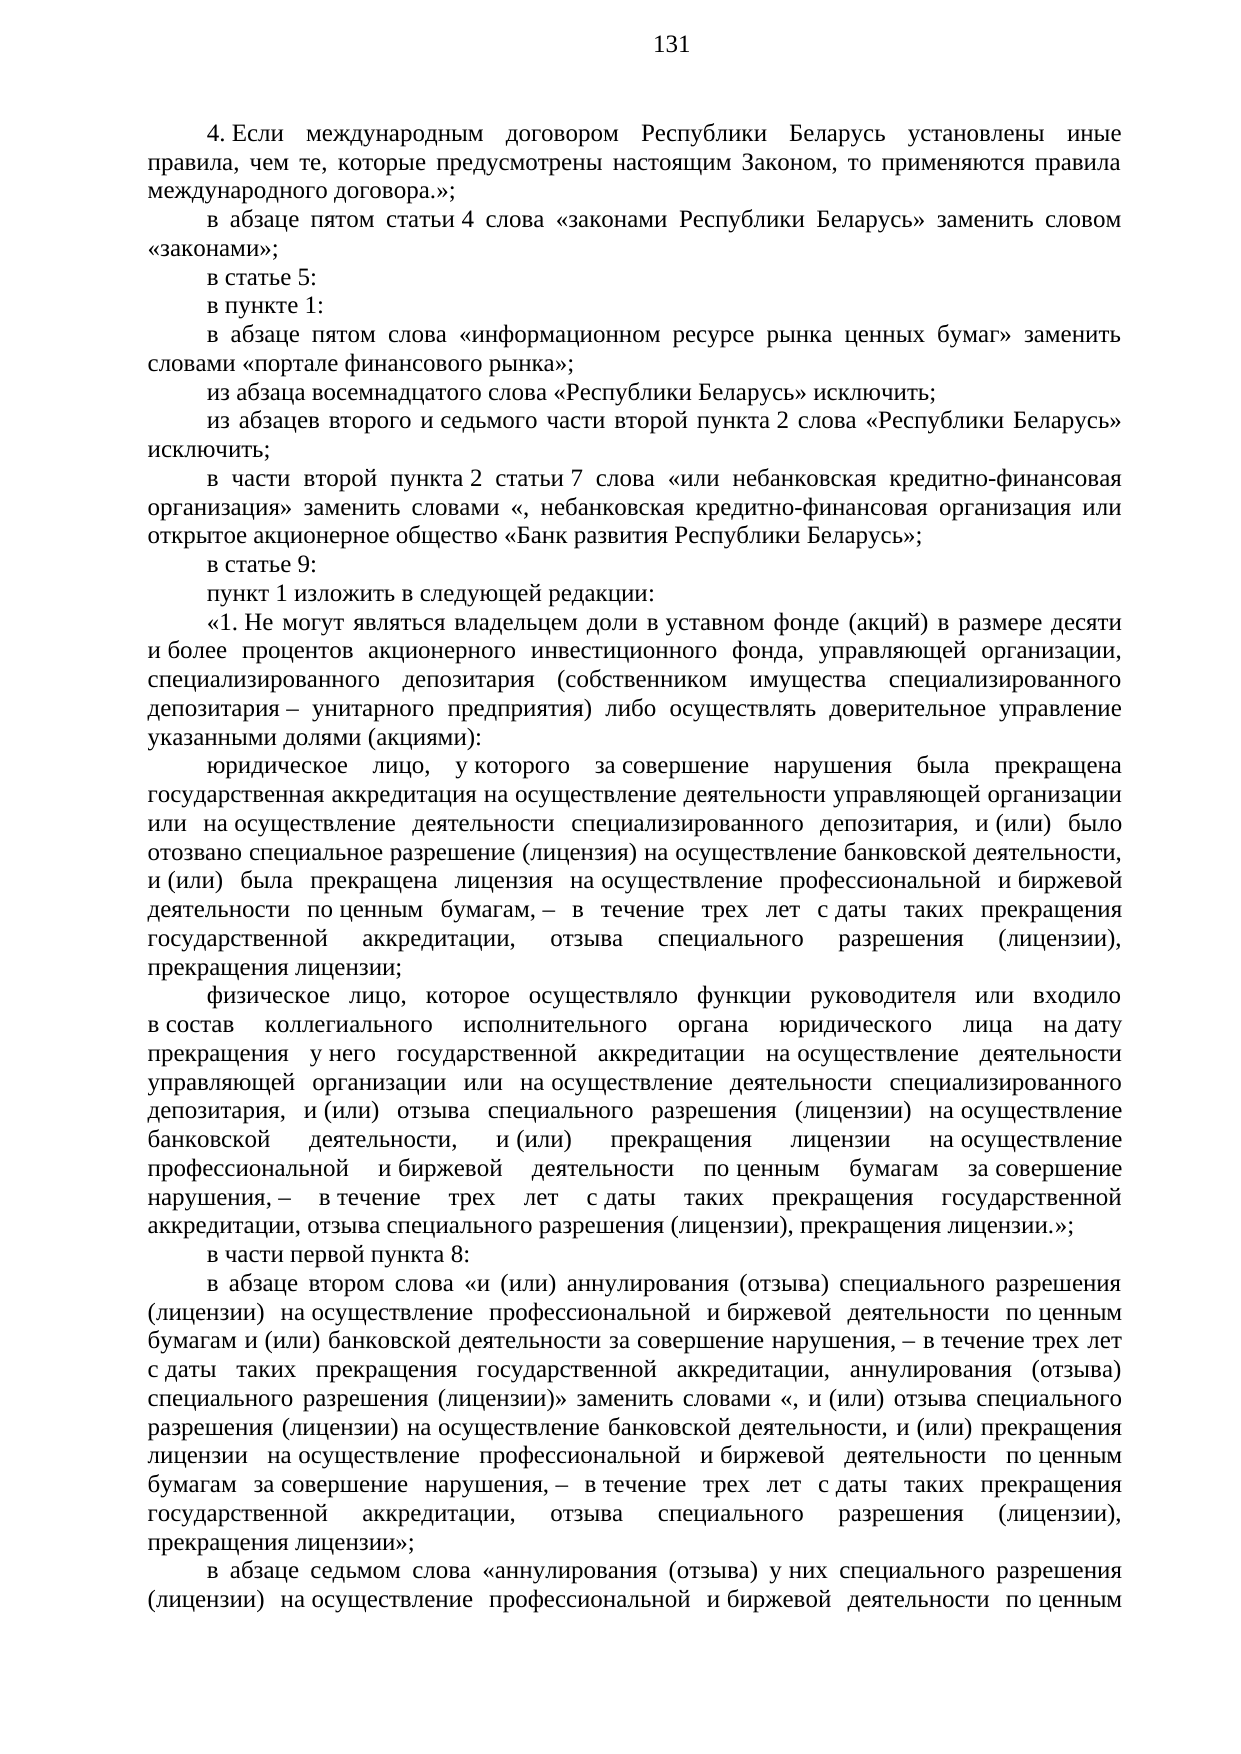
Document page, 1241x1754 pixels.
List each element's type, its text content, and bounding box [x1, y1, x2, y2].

text из абзаца восемнадцатого слова «Республики Беларусь» исключить; [147, 377, 1122, 406]
text в части первой пункта 8: [147, 1239, 1122, 1268]
text физическое лицо, которое осуществляло функции руководителя или входило в состав коллегиального исполнительного органа юридического лица на дату прекращения у него государственной аккредитации на осуществление деятельности управляющей организации или на осуществление деятельности специализированного депозитария, и (или) отзыва специального разрешения (лицензии) на осуществление банковской деятельности, и (или) прекращения лицензии на осуществление профессиональной и биржевой деятельности по ценным бумагам за совершение нарушения, – в течение трех лет с даты таких прекращения государственной аккредитации, отзыва специального разрешения (лицензии), прекращения лицензии.»; [147, 981, 1122, 1239]
text юридическое лицо, у которого за совершение нарушения была прекращена государственная аккредитация на осуществление деятельности управляющей организации или на осуществление деятельности специализированного депозитария, и (или) было отозвано специальное разрешение (лицензия) на осуществление банковской деятельности, и (или) была прекращена лицензия на осуществление профессиональной и биржевой деятельности по ценным бумагам, – в течение трех лет с даты таких прекращения государственной аккредитации, отзыва специального разрешения (лицензии), прекращения лицензии; [147, 751, 1122, 981]
text в абзаце пятом слова «информационном ресурсе рынка ценных бумаг» заменить словами «портале финансового рынка»; [147, 319, 1122, 377]
text в пункте 1: [147, 291, 1122, 319]
text в абзаце втором слова «и (или) аннулирования (отзыва) специального разрешения (лицензии) на осуществление профессиональной и биржевой деятельности по ценным бумагам и (или) банковской деятельности за совершение нарушения, – в течение трех лет с даты таких прекращения государственной аккредитации, аннулирования (отзыва) специального разрешения (лицензии)» заменить словами «, и (или) отзыва специального разрешения (лицензии) на осуществление банковской деятельности, и (или) прекращения лицензии на осуществление профессиональной и биржевой деятельности по ценным бумагам за совершение нарушения, – в течение трех лет с даты таких прекращения государственной аккредитации, отзыва специального разрешения (лицензии), прекращения лицензии»; [147, 1268, 1122, 1556]
text «1. Не могут являться владельцем доли в уставном фонде (акций) в размере десяти и более процентов акционерного инвестиционного фонда, управляющей организации, специализированного депозитария (собственником имущества специализированного депозитария – унитарного предприятия) либо осуществлять доверительное управление указанными долями (акциями): [147, 607, 1122, 751]
text в абзаце пятом статьи 4 слова «законами Республики Беларусь» заменить словом «законами»; [147, 204, 1122, 262]
text в статье 5: [147, 262, 1122, 291]
text из абзацев второго и седьмого части второй пункта 2 слова «Республики Беларусь» исключить; [147, 406, 1122, 463]
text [147, 1556, 1122, 1613]
text в части второй пункта 2 статьи 7 слова «или небанковская кредитно-финансовая организация» заменить словами «, небанковская кредитно-финансовая организация или открытое акционерное общество «Банк развития Республики Беларусь»; [147, 463, 1122, 549]
text 4. Если международным договором Республики Беларусь установлены иные правила, чем те, которые предусмотрены настоящим Законом, то применяются правила международного договора.»; [147, 118, 1122, 204]
text в статье 9: [147, 549, 1122, 578]
text пункт 1 изложить в следующей редакции: [147, 578, 1122, 607]
